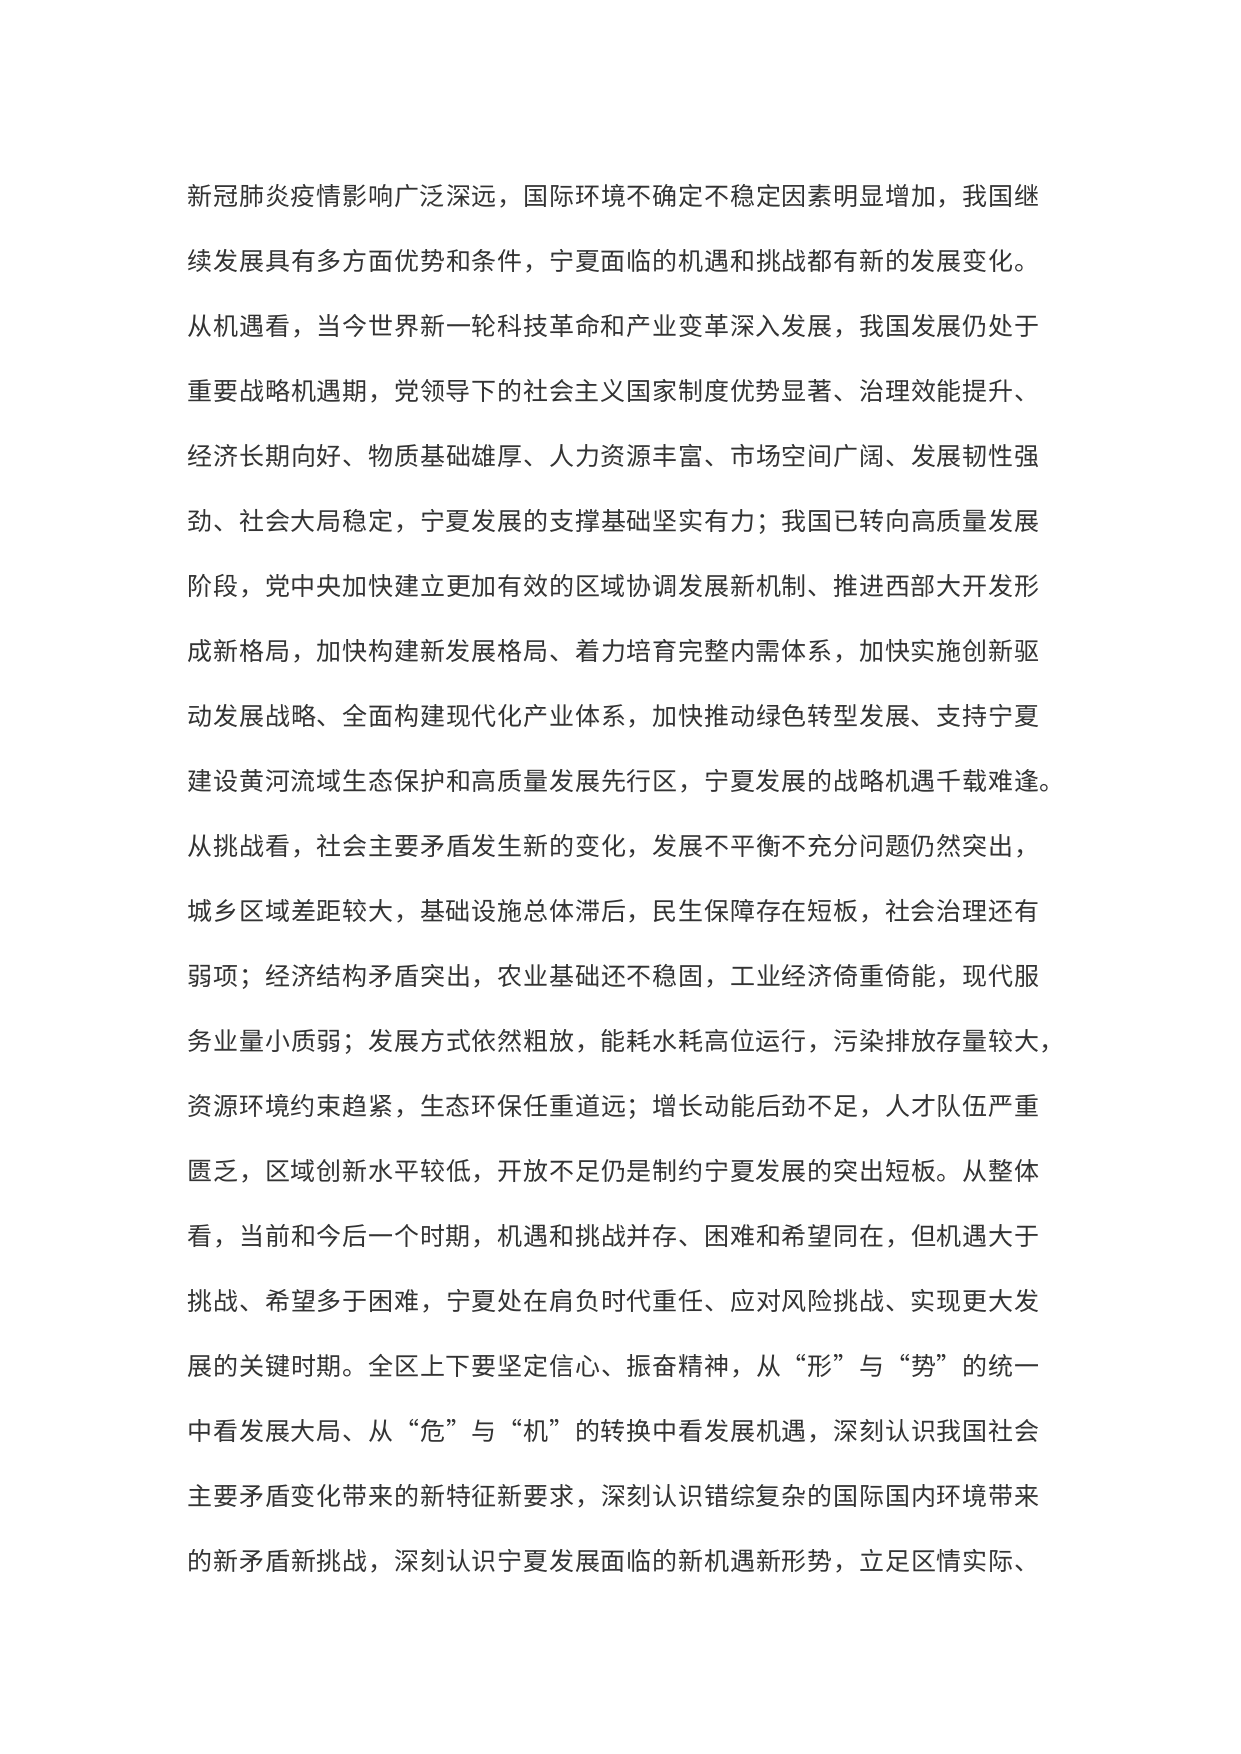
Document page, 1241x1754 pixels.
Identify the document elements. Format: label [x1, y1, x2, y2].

text [187, 162, 1053, 1592]
